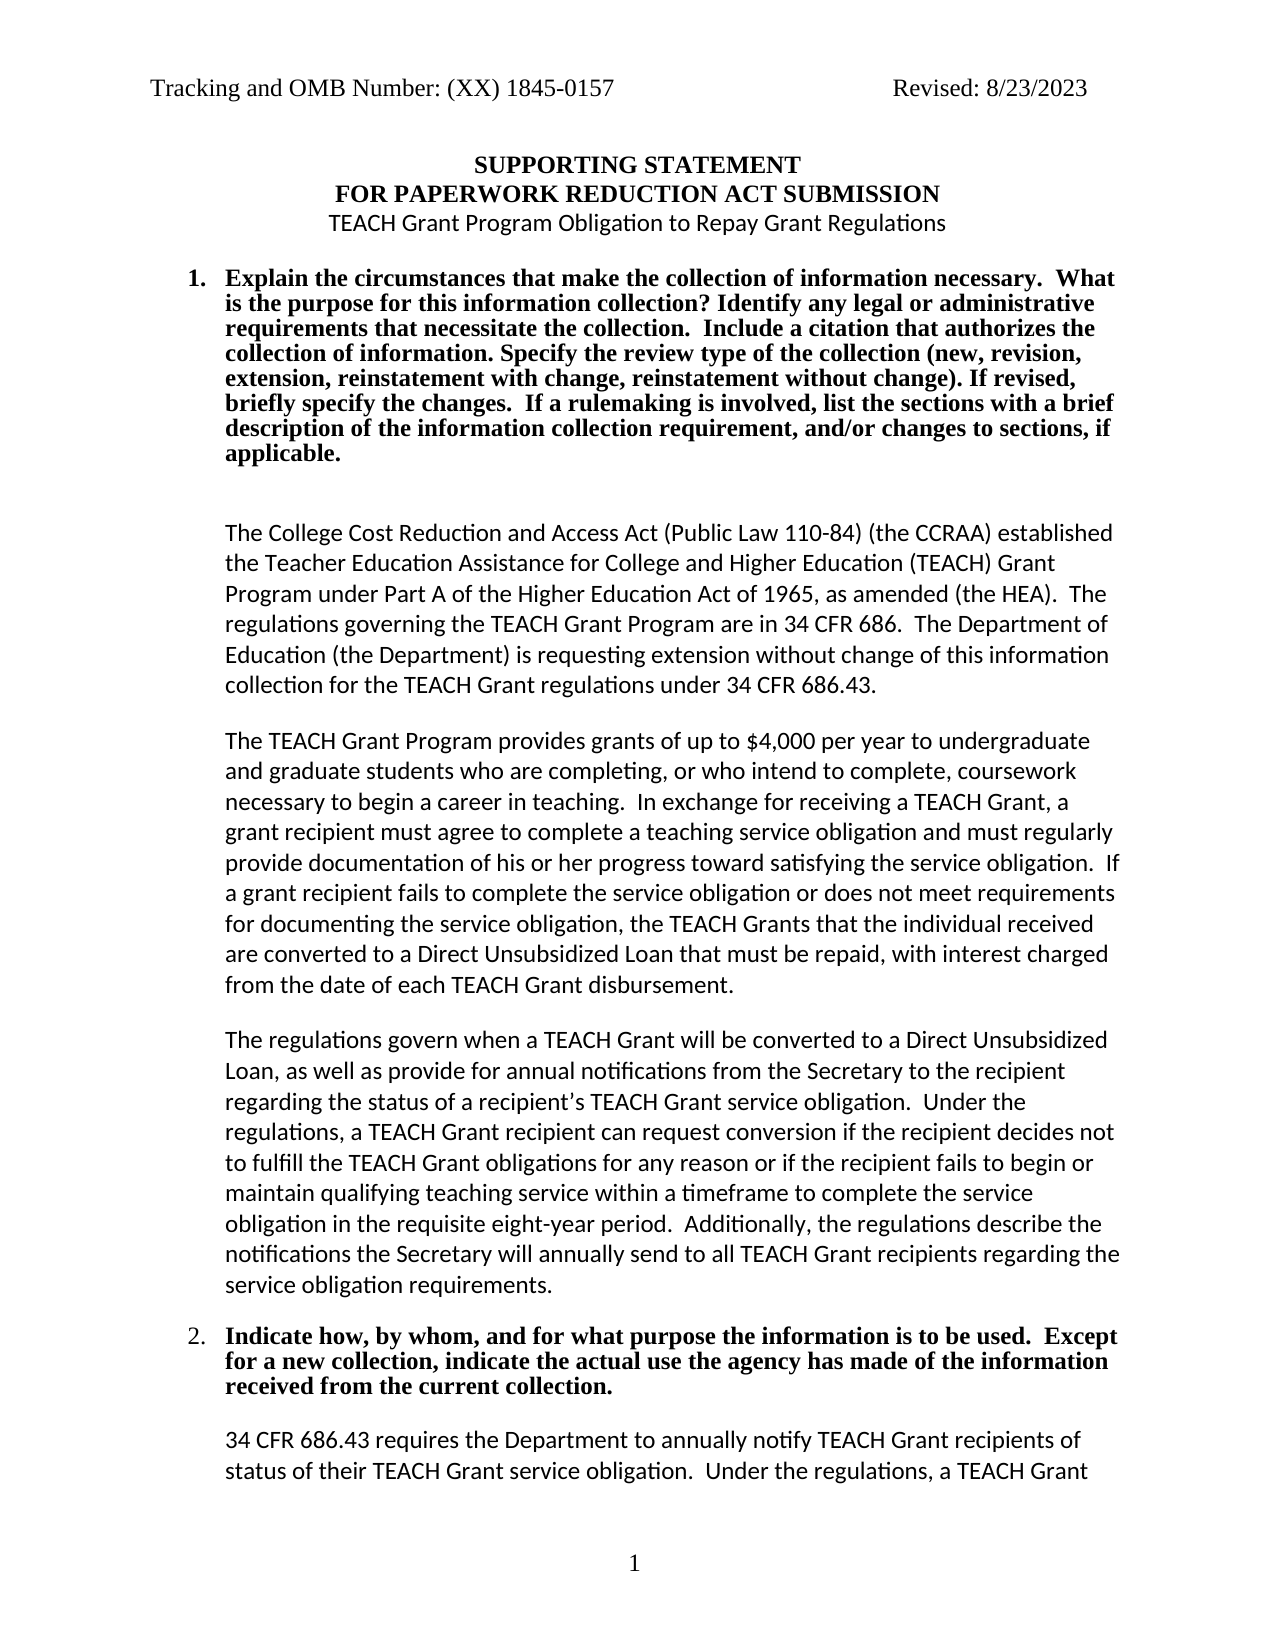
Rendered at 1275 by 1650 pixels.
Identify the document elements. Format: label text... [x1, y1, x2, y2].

text TEACH Grant Program Obligation to Repay Grant Regulations [150, 207, 1125, 238]
subtitle SUPPORTING STATEMENT [150, 150, 1125, 179]
subtitle FOR PAPERWORK REDUCTION ACT SUBMISSION [150, 179, 1125, 207]
text The College Cost Reduction and Access Act (Public Law 110-84) (the CCRAA) established the Teacher Education Assistance for College and Higher Education (TEACH) Grant Program under Part A of the Higher Education Act of 1965, as amended (the HEA). The regulations governing the TEACH Grant Program are in 34 CFR 686. The Department of Education (the Department) is requesting extension without change of this information collection for the TEACH Grant regulations under 34 CFR 686.43. [225, 517, 1125, 700]
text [225, 1424, 1125, 1485]
text The TEACH Grant Program provides grants of up to $4,000 per year to undergraduate and graduate students who are completing, or who intend to complete, coursework necessary to begin a career in teaching. In exchange for receiving a TEACH Grant, a grant recipient must agree to complete a teaching service obligation and must regularly provide documentation of his or her progress toward satisfying the service obligation. If a grant recipient fails to complete the service obligation or does not meet requirements for documenting the service obligation, the TEACH Grants that the individual received are converted to a Direct Unsubsidized Loan that must be repaid, with interest charged from the date of each TEACH Grant disbursement. [225, 725, 1125, 999]
list Explain the circumstances that make the collection of information necessary. What is the purpose for this information collection? Identify any legal or administrative requirements that necessitate the collection. Include a citation that authorizes the collection of information. Specify the review type of the collection (new, revision, extension, reinstatement with change, reinstatement without change). If revised, briefly specify the changes. If a rulemaking is involved, list the sections with a brief description of the information collection requirement, and/or changes to sections, if applicable. [187, 267, 1125, 467]
text The regulations govern when a TEACH Grant will be converted to a Direct Unsubsidized Loan, as well as provide for annual notifications from the Secretary to the recipient regarding the status of a recipient’s TEACH Grant service obligation. Under the regulations, a TEACH Grant recipient can request conversion if the recipient decides not to fulfill the TEACH Grant obligations for any reason or if the recipient fails to begin or maintain qualifying teaching service within a timeframe to complete the service obligation in the requisite eight-year period. Additionally, the regulations describe the notifications the Secretary will annually send to all TEACH Grant recipients regarding the service obligation requirements. [225, 1024, 1125, 1299]
list Indicate how, by whom, and for what purpose the information is to be used. Except for a new collection, indicate the actual use the agency has made of the information received from the current collection. [187, 1324, 1125, 1399]
